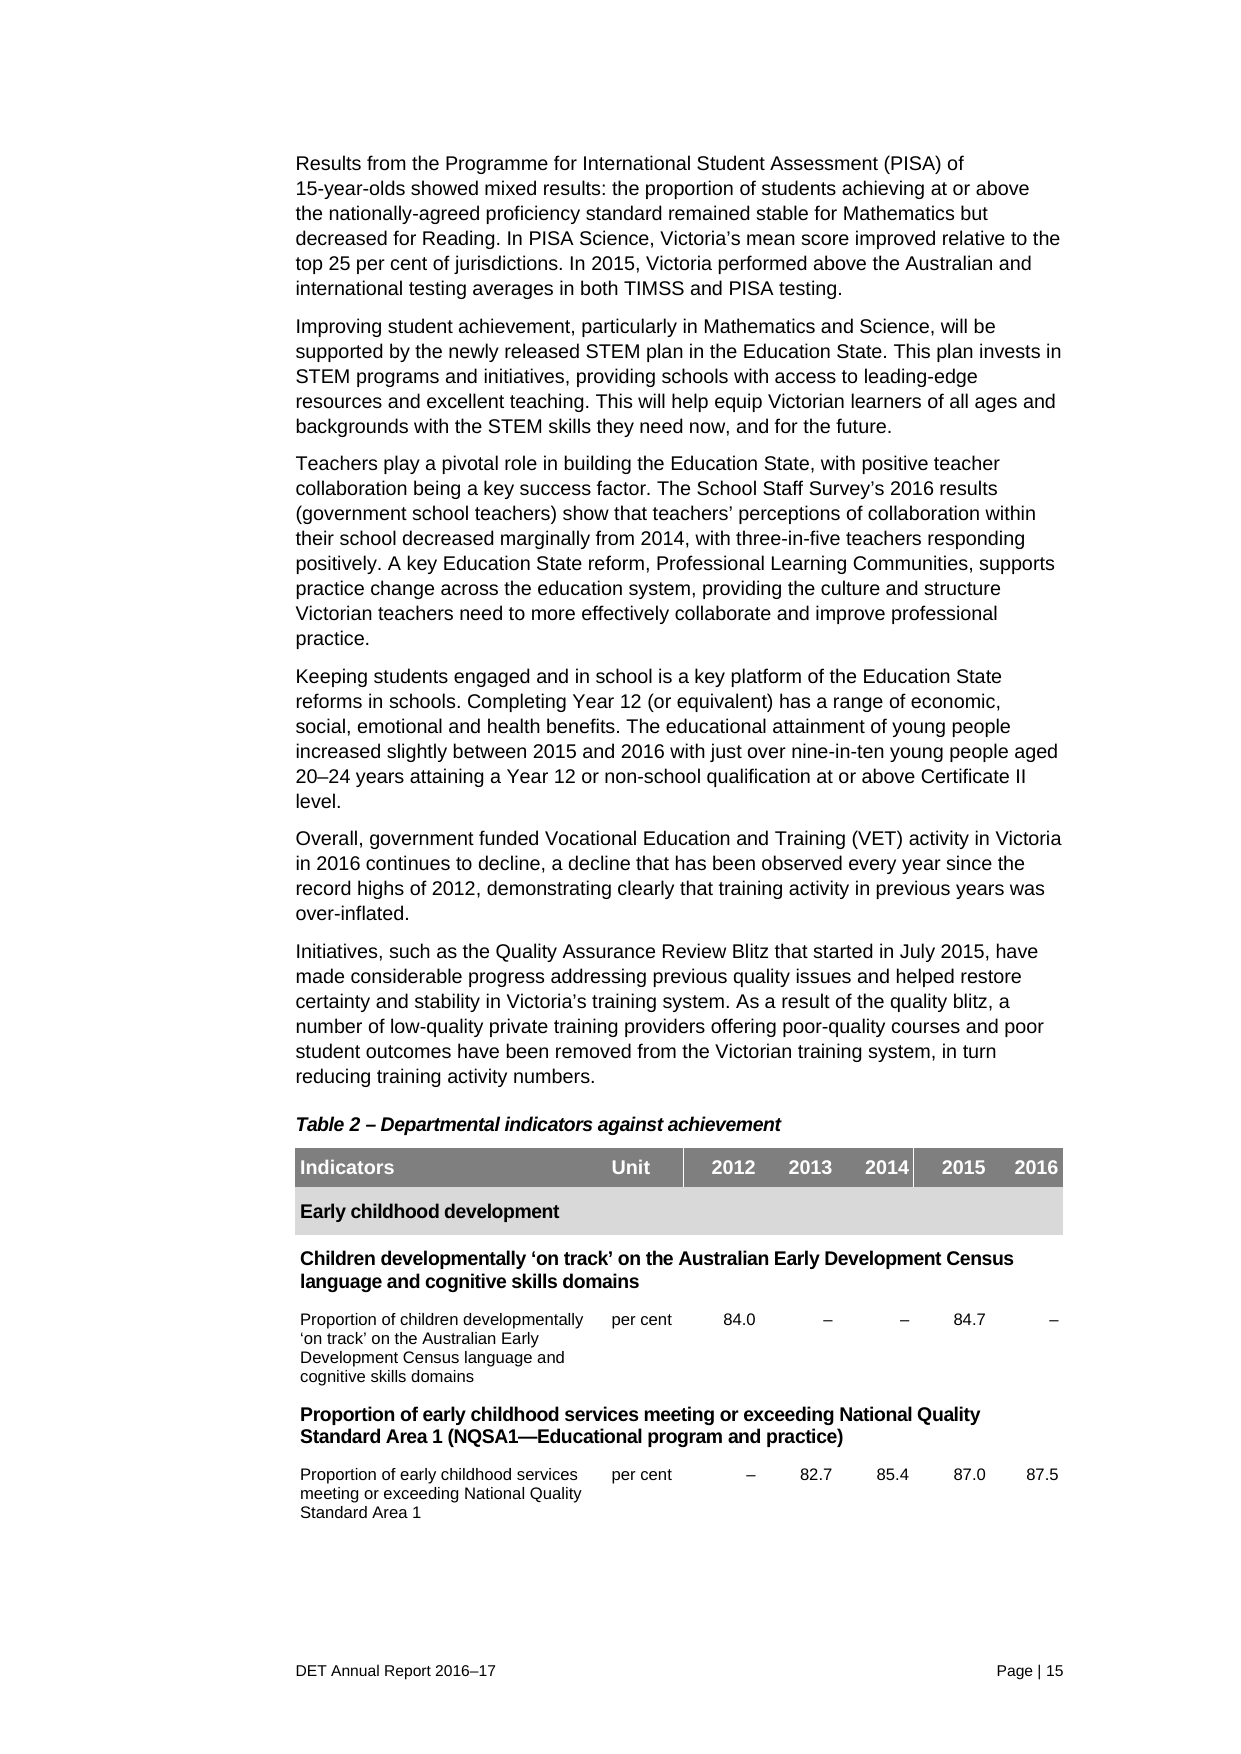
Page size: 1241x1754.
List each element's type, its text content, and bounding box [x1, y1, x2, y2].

table_header 2012 [684, 1148, 760, 1187]
table_cell – [837, 1305, 913, 1390]
table_cell per cent [607, 1305, 683, 1390]
table_header 2015 [914, 1148, 990, 1187]
table_header Unit [607, 1148, 683, 1187]
text Improving student achievement, particularly in Mathematics and Science, will be supported by the newly released STEM plan in the Education State. This plan invests in STEM programs and initiatives, providing schools with access to leading-edge resources and excellent teaching. This will help equip Victorian learners of all ages and backgrounds with the STEM skills they need now, and for the future. [295, 312, 1063, 437]
table_cell – [760, 1305, 837, 1390]
table_cell Proportion of children developmentally ‘on track’ on the Australian Early Development Census language and cognitive skills domains [295, 1305, 607, 1390]
table_cell per cent [607, 1461, 683, 1526]
table_header 2014 [837, 1148, 913, 1187]
table_cell 84.7 [914, 1305, 990, 1390]
text Teachers play a pivotal role in building the Education State, with positive teacher collaboration being a key success factor. The School Staff Survey’s 2016 results (government school teachers) show that teachers’ perceptions of collaboration within their school decreased marginally from 2014, with three-in-five teachers responding positively. A key Education State reform, Professional Learning Communities, supports practice change across the education system, providing the culture and structure Victorian teachers need to more effectively collaborate and improve professional practice. [295, 450, 1063, 650]
table_cell Proportion of early childhood services meeting or exceeding National Quality Standard Area 1 [295, 1461, 607, 1526]
table_cell 87.0 [914, 1461, 990, 1526]
table_cell 82.7 [760, 1461, 837, 1526]
table_header 2016 [990, 1148, 1063, 1187]
subtitle Table 3 – Departmental indicators against achievement [295, 1112, 1063, 1135]
table_cell 85.4 [837, 1461, 913, 1526]
table_cell Early childhood development [295, 1187, 1063, 1235]
table_cell 84.0 [684, 1305, 760, 1390]
table_header Indicators [295, 1148, 607, 1187]
table_cell – [990, 1305, 1063, 1390]
text Results from the Programme for International Student Assessment (PISA) of 15-year-olds showed mixed results: the proportion of students achieving at or above the nationally-agreed proficiency standard remained stable for Mathematics but decreased for Reading. In PISA Science, Victoria’s mean score improved relative to the top 25 per cent of jurisdictions. In 2015, Victoria performed above the Australian and international testing averages in both TIMSS and PISA testing. [295, 150, 1063, 300]
text Initiatives, such as the Quality Assurance Review Blitz that started in July 2015, have made considerable progress addressing previous quality issues and helped restore certainty and stability in Victoria’s training system. As a result of the quality blitz, a number of low-quality private training providers offering poor-quality courses and poor student outcomes have been removed from the Victorian training system, in turn reducing training activity numbers. [295, 937, 1063, 1087]
table_cell Children developmentally ‘on track’ on the Australian Early Development Census language and cognitive skills domains [295, 1235, 1063, 1305]
table_cell Proportion of early childhood services meeting or exceeding National Quality Standard Area 1 (NQSA1—Educational program and practice) [295, 1390, 1063, 1461]
table_header 2013 [760, 1148, 837, 1187]
text Keeping students engaged and in school is a key platform of the Education State reforms in schools. Completing Year 12 (or equivalent) has a range of economic, social, emotional and health benefits. The educational attainment of young people increased slightly between 2015 and 2016 with just over nine-in-ten young people aged 20–24 years attaining a Year 12 or non-school qualification at or above Certificate II level. [295, 662, 1063, 812]
table_cell – [684, 1461, 760, 1526]
text Overall, government funded Vocational Education and Training (VET) activity in Victoria in 2016 continues to decline, a decline that has been observed every year since the record highs of 2012, demonstrating clearly that training activity in previous years was over-inflated. [295, 825, 1063, 925]
table_cell 87.5 [990, 1461, 1063, 1526]
